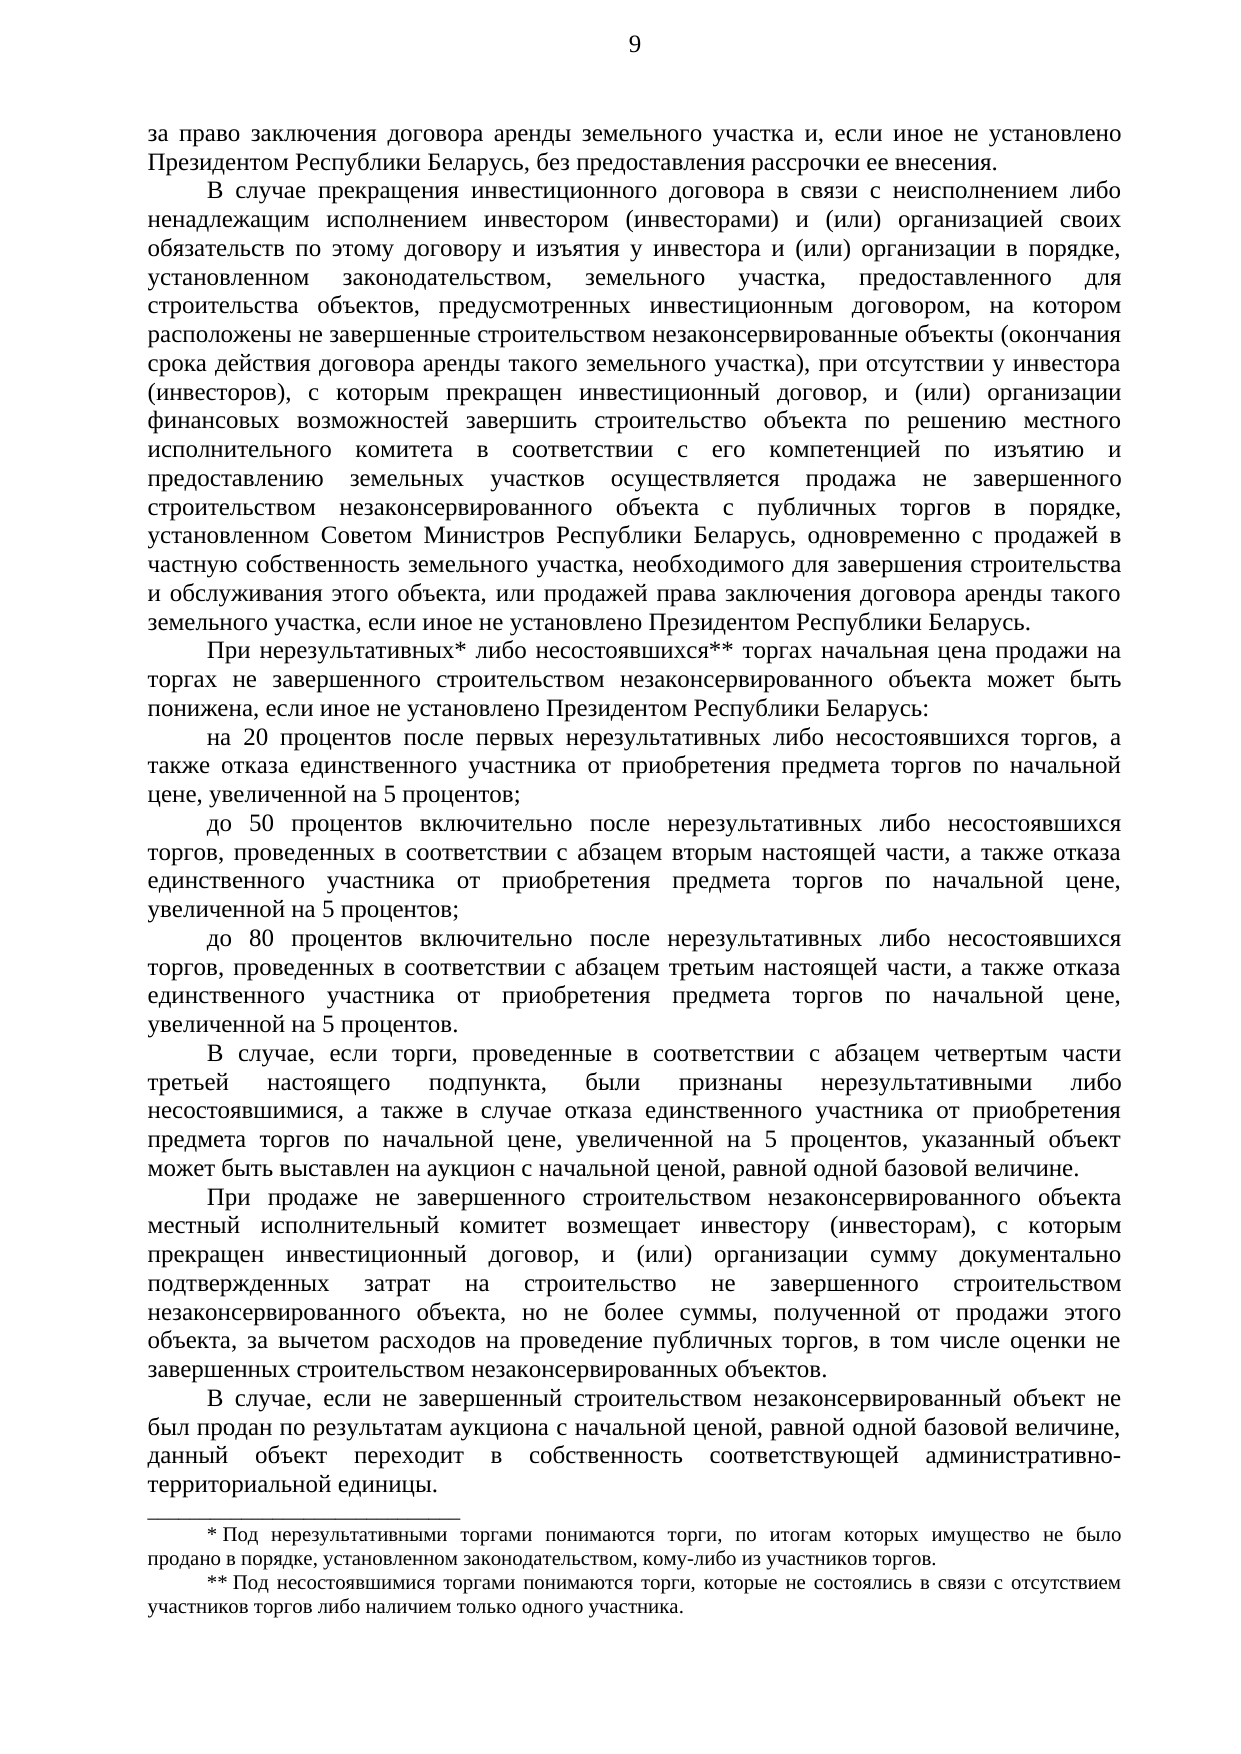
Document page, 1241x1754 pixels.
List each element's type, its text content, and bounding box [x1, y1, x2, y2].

text на 20 процентов после первых нерезультативных либо несостоявшихся торгов, а также отказа единственного участника от приобретения предмета торгов по начальной цене, увеличенной на 5 процентов; [147, 722, 1122, 808]
text ______________________________ [147, 1498, 1122, 1522]
text В случае, если не завершенный строительством незаконсервированный объект не был продан по результатам аукциона с начальной ценой, равной одной базовой величине, данный объект переходит в собственность соответствующей административно-территориальной единицы. [147, 1383, 1122, 1498]
text * Под нерезультативными торгами понимаются торги, по итогам которых имущество не было продано в порядке, установленном законодательством, кому-либо из участников торгов. [147, 1522, 1122, 1570]
text При нерезультативных* либо несостоявшихся** торгах начальная цена продажи на торгах не завершенного строительством незаконсервированного объекта может быть понижена, если иное не установлено Президентом Республики Беларусь: [147, 636, 1122, 722]
text ** Под несостоявшимися торгами понимаются торги, которые не состоялись в связи с отсутствием участников торгов либо наличием только одного участника. [147, 1570, 1122, 1618]
text до 80 процентов включительно после нерезультативных либо несостоявшихся торгов, проведенных в соответствии с абзацем третьим настоящей части, а также отказа единственного участника от приобретения предмета торгов по начальной цене, увеличенной на 5 процентов. [147, 923, 1122, 1038]
text до 50 процентов включительно после нерезультативных либо несостоявшихся торгов, проведенных в соответствии с абзацем вторым настоящей части, а также отказа единственного участника от приобретения предмета торгов по начальной цене, увеличенной на 5 процентов; [147, 808, 1122, 923]
text При продаже не завершенного строительством незаконсервированного объекта местный исполнительный комитет возмещает инвестору (инвесторам), с которым прекращен инвестиционный договор, и (или) организации сумму документально подтвержденных затрат на строительство не завершенного строительством незаконсервированного объекта, но не более суммы, полученной от продажи этого объекта, за вычетом расходов на проведение публичных торгов, в том числе оценки не завершенных строительством незаконсервированных объектов. [147, 1182, 1122, 1383]
text В случае прекращения инвестиционного договора в связи с неисполнением либо ненадлежащим исполнением инвестором (инвесторами) и (или) организацией своих обязательств по этому договору и изъятия у инвестора и (или) организации в порядке, установленном законодательством, земельного участка, предоставленного для строительства объектов, предусмотренных инвестиционным договором, на котором расположены не завершенные строительством незаконсервированные объекты (окончания срока действия договора аренды такого земельного участка), при отсутствии у инвестора (инвесторов), с которым прекращен инвестиционный договор, и (или) организации финансовых возможностей завершить строительство объекта по решению местного исполнительного комитета в соответствии с его компетенцией по изъятию и предоставлению земельных участков осуществляется продажа не завершенного строительством незаконсервированного объекта с публичных торгов в порядке, установленном Советом Министров Республики Беларусь, одновременно с продажей в частную собственность земельного участка, необходимого для завершения строительства и обслуживания этого объекта, или продажей права заключения договора аренды такого земельного участка, если иное не установлено Президентом Республики Беларусь. [147, 176, 1122, 636]
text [147, 118, 1122, 176]
text В случае, если торги, проведенные в соответствии с абзацем четвертым части третьей настоящего подпункта, были признаны нерезультативными либо несостоявшимися, а также в случае отказа единственного участника от приобретения предмета торгов по начальной цене, увеличенной на 5 процентов, указанный объект может быть выставлен на аукцион с начальной ценой, равной одной базовой величине. [147, 1038, 1122, 1182]
